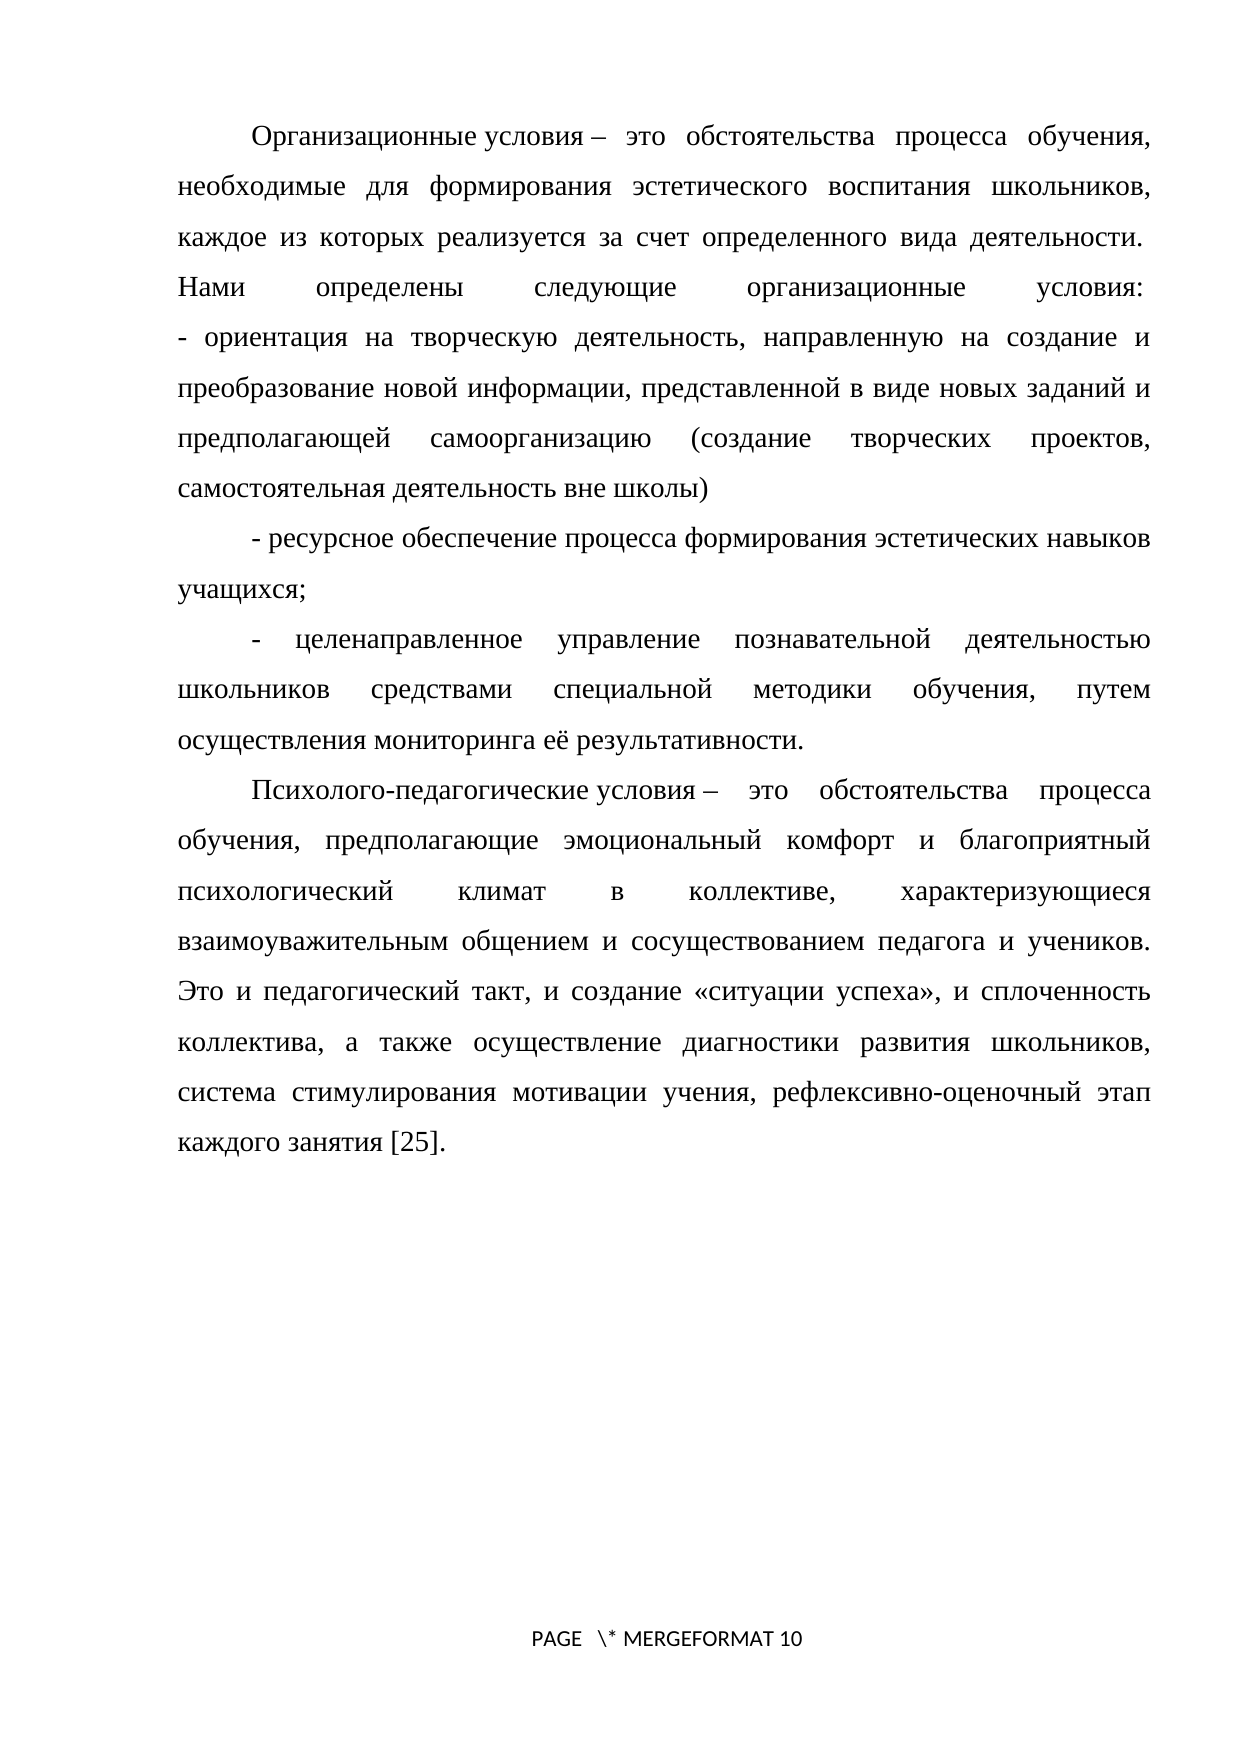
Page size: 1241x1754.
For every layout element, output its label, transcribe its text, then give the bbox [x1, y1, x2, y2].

text - целенаправленное управление познавательной деятельностью школьников средствами специальной методики обучения, путем осуществления мониторинга её результативности. [177, 621, 1152, 755]
text Психолого-педагогические условия – это обстоятельства процесса обучения, предполагающие эмоциональный комфорт и благоприятный психологический климат в коллективе, характеризующиеся взаимоуважительным общением и сосуществованием педагога и учеников. Это и педагогический такт, и создание «ситуации успеха», и сплоченность коллектива, а также осуществление диагностики развития школьников, система стимулирования мотивации учения, рефлексивно-оценочный этап каждого занятия [25]. [177, 772, 1152, 1158]
text Организационные условия – это обстоятельства процесса обучения, необходимые для формирования эстетического воспитания школьников, каждое из которых реализуется за счет определенного вида деятельности. Нами определены следующие организационные условия: - ориентация на творческую деятельность, направленную на создание и преобразование новой информации, представленной в виде новых заданий и предполагающей самоорганизацию (создание творческих проектов, самостоятельная деятельность вне школы) [177, 118, 1152, 504]
text - ресурсное обеспечение процесса формирования эстетических навыков учащихся; [177, 521, 1152, 604]
